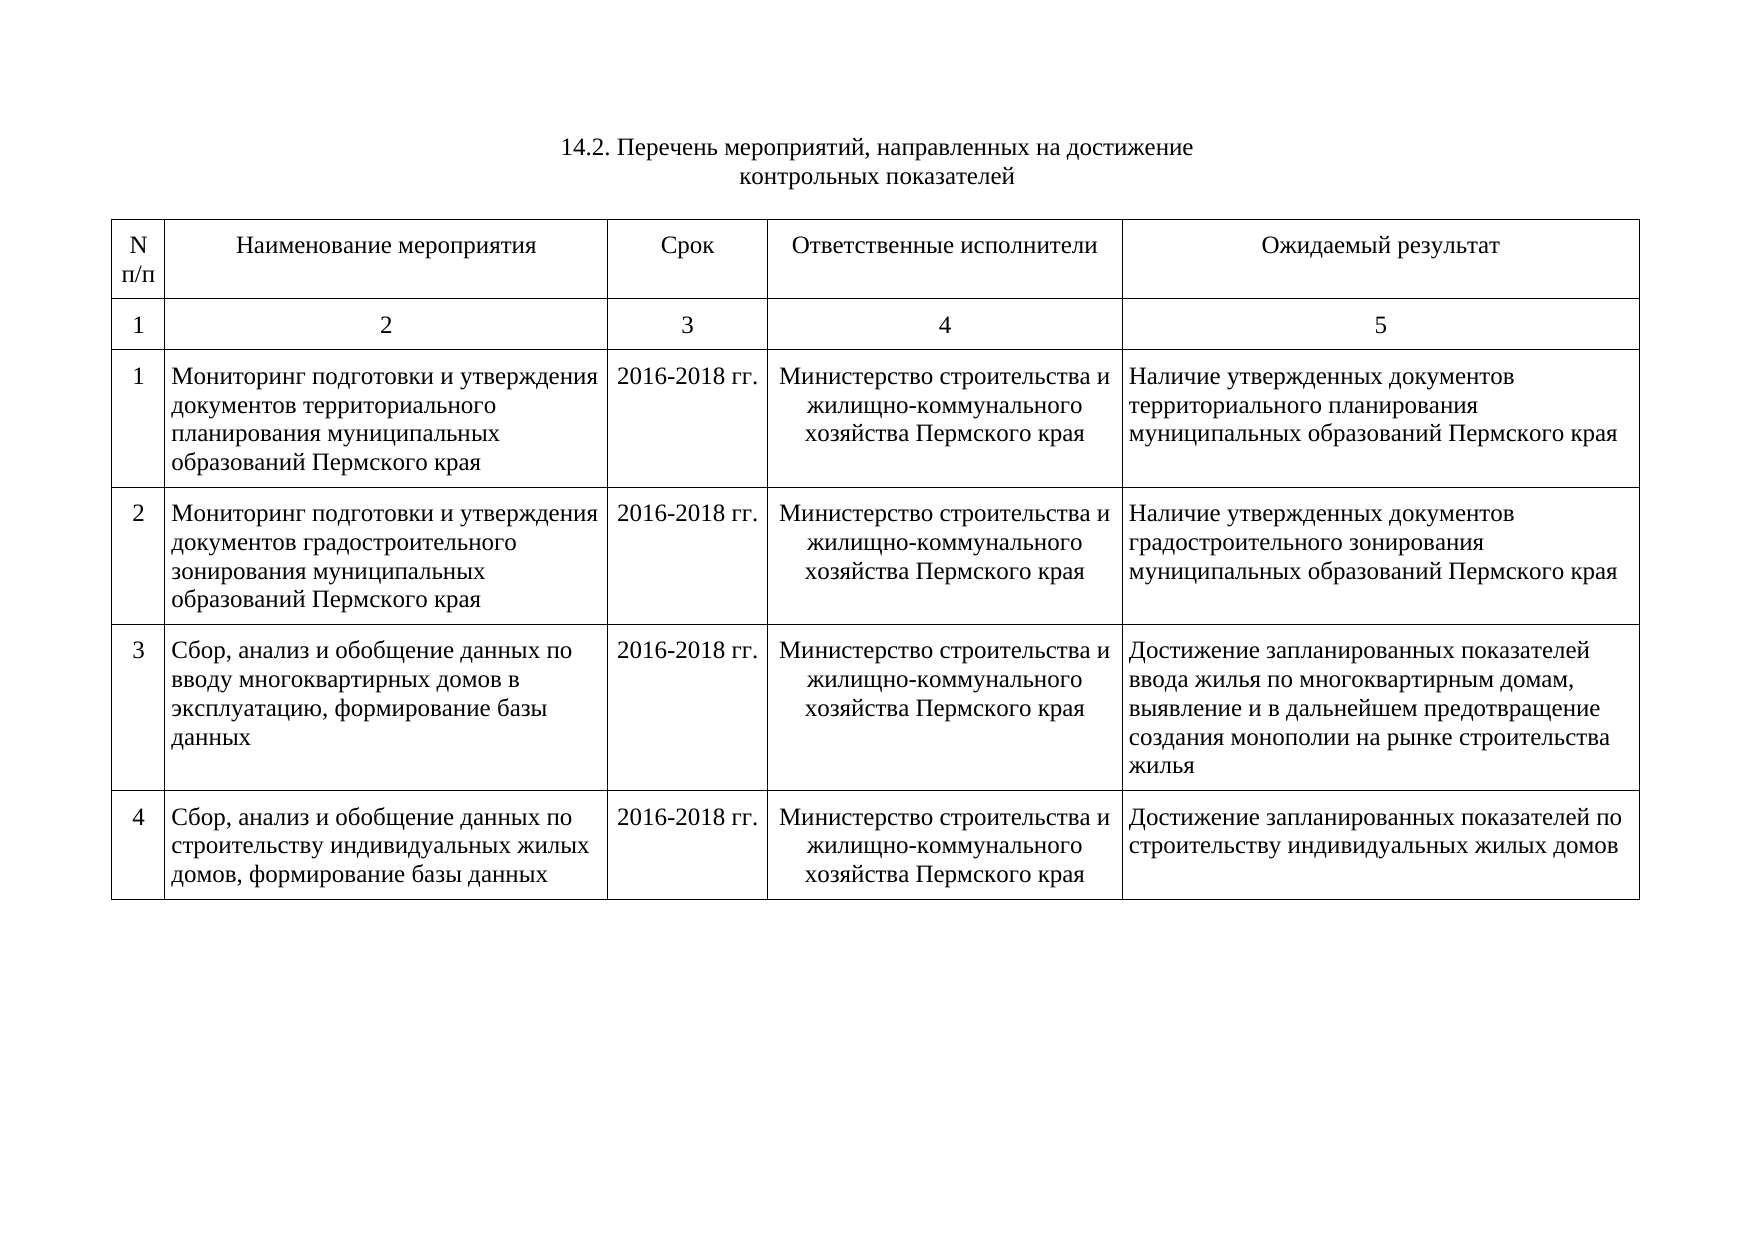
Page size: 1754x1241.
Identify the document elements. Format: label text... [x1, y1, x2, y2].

table_header Наименование мероприятия [165, 220, 607, 298]
table_header Ожидаемый результат [1123, 220, 1639, 298]
table_cell Достижение запланированных показателей ввода жилья по многоквартирным домам, выявление и в дальнейшем предотвращение создания монополии на рынке строительства жилья [1123, 625, 1639, 790]
table_cell 2 [165, 299, 607, 349]
table_cell Сбор, анализ и обобщение данных по строительству индивидуальных жилых домов, формирование базы данных [165, 791, 607, 898]
table_cell Наличие утвержденных документов градостроительного зонирования муниципальных образований Пермского края [1123, 488, 1639, 624]
table_cell Министерство строительства и жилищно-коммунального хозяйства Пермского края [768, 350, 1122, 487]
table_cell Наличие утвержденных документов территориального планирования муниципальных образований Пермского края [1123, 350, 1639, 487]
table_cell 2 [112, 488, 164, 624]
table_cell Министерство строительства и жилищно-коммунального хозяйства Пермского края [768, 488, 1122, 624]
text контрольных показателей [118, 161, 1636, 190]
table_cell 2016-2018 гг. [608, 625, 767, 790]
table_cell Сбор, анализ и обобщение данных по вводу многоквартирных домов в эксплуатацию, формирование базы данных [165, 625, 607, 790]
table_cell 2016-2018 гг. [608, 350, 767, 487]
table_cell 3 [112, 625, 164, 790]
table_cell Достижение запланированных показателей по строительству индивидуальных жилых домов [1123, 791, 1639, 898]
table_cell 2016-2018 гг. [608, 488, 767, 624]
table_cell 4 [768, 299, 1122, 349]
table_cell 4 [112, 791, 164, 898]
text 14.2. Перечень мероприятий, направленных на достижение [118, 132, 1636, 161]
table_cell Министерство строительства и жилищно-коммунального хозяйства Пермского края [768, 791, 1122, 898]
table_cell 3 [608, 299, 767, 349]
table_cell Мониторинг подготовки и утверждения документов территориального планирования муниципальных образований Пермского края [165, 350, 607, 487]
table_header Ответственные исполнители [768, 220, 1122, 298]
table_header N п/п [112, 220, 164, 298]
table_cell 5 [1123, 299, 1639, 349]
table_cell 1 [112, 350, 164, 487]
table_cell Министерство строительства и жилищно-коммунального хозяйства Пермского края [768, 625, 1122, 790]
table_header Срок [608, 220, 767, 298]
table_cell 2016-2018 гг. [608, 791, 767, 898]
table_cell 1 [112, 299, 164, 349]
table_cell Мониторинг подготовки и утверждения документов градостроительного зонирования муниципальных образований Пермского края [165, 488, 607, 624]
